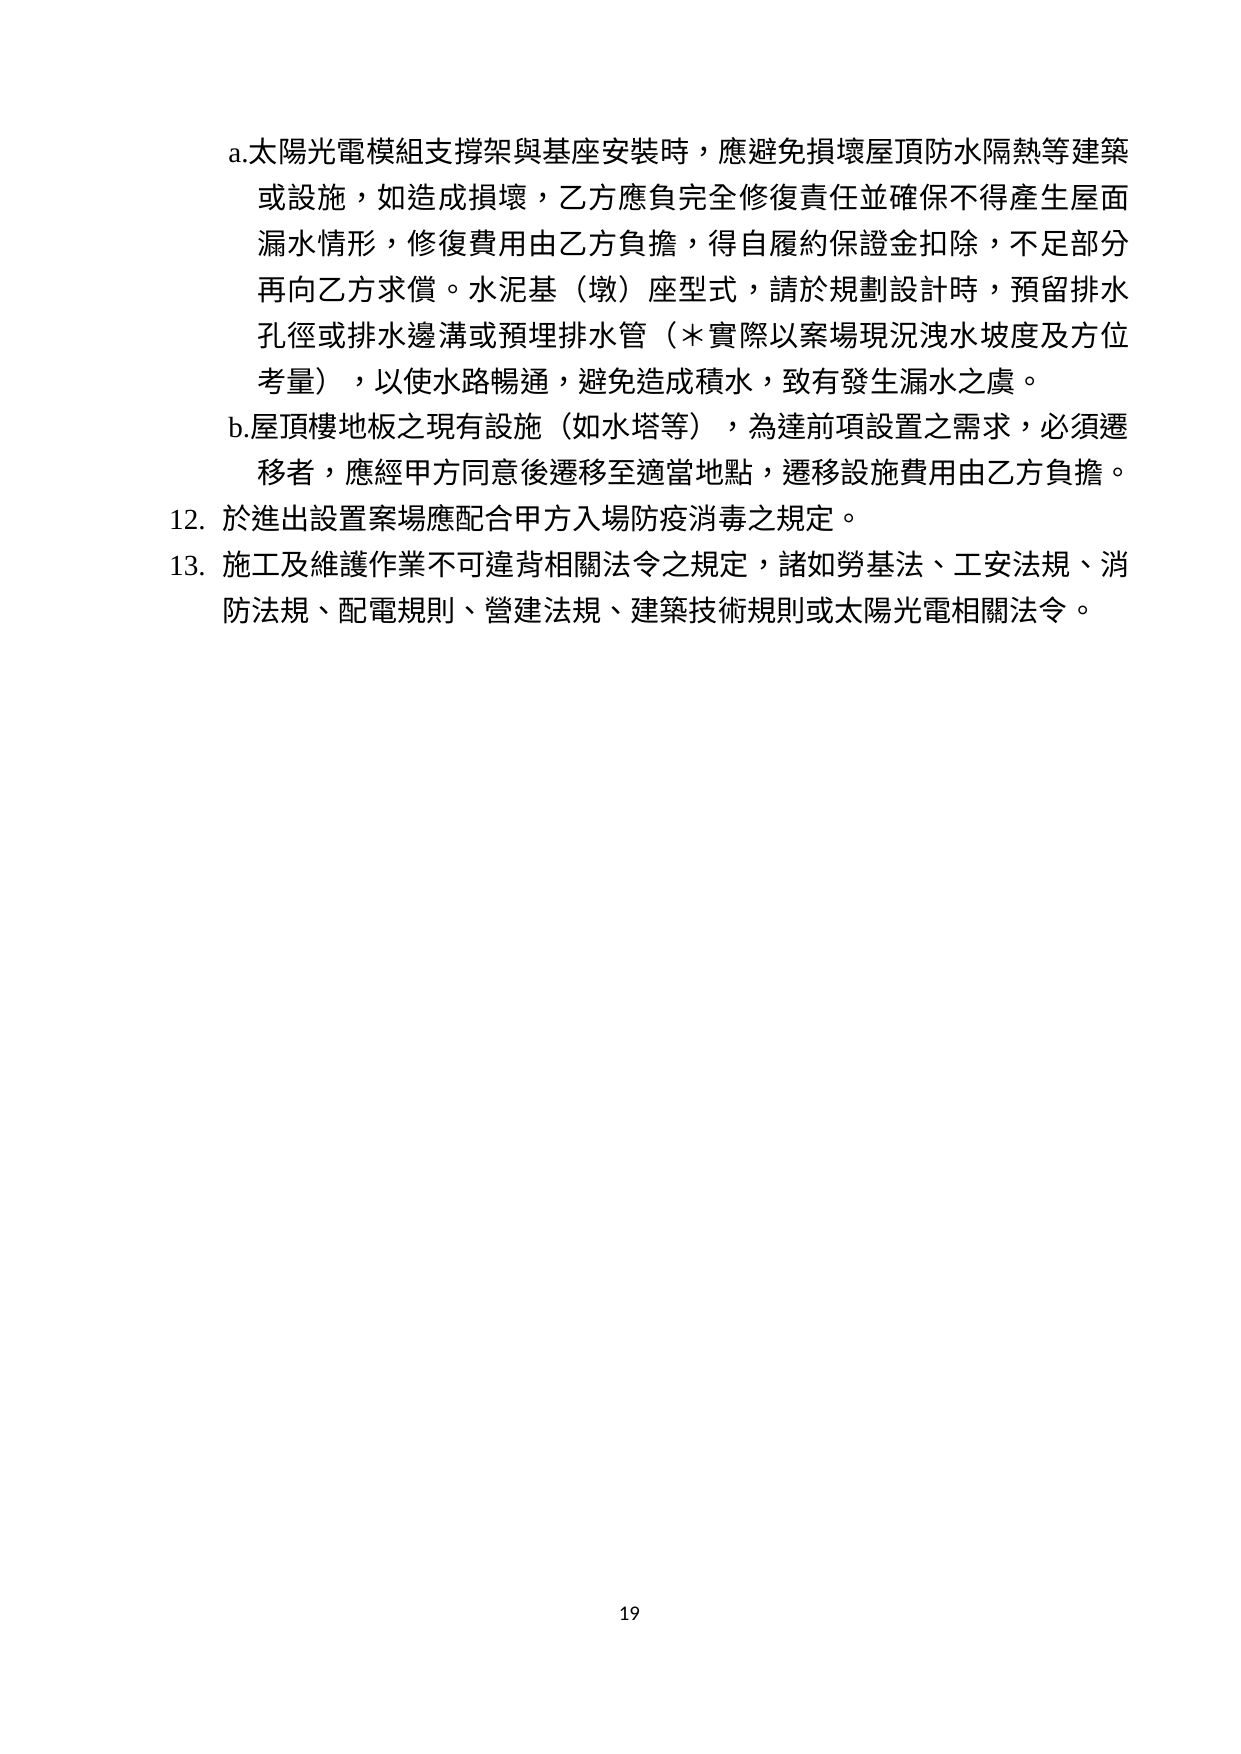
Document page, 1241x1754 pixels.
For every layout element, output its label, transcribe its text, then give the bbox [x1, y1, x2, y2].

list 施工及維護作業不可違背相關法令之規定，諸如勞基法、工安法規、消防法規、配電規則、營建法規、建築技術規則或太陽光電相關法令。 [169, 539, 1130, 630]
list 於進出設置案場應配合甲方入場防疫消毒之規定。 [169, 493, 1130, 539]
text b.屋頂樓地板之現有設施（如水塔等），為達前項設置之需求，必須遷移者，應經甲方同意後遷移至適當地點，遷移設施費用由乙方負擔。 [228, 401, 1130, 493]
text a.太陽光電模組支撐架與基座安裝時，應避免損壞屋頂防水隔熱等建築或設施，如造成損壞，乙方應負完全修復責任並確保不得產生屋面漏水情形，修復費用由乙方負擔，得自履約保證金扣除，不足部分再向乙方求償。水泥基（墩）座型式，請於規劃設計時，預留排水孔徑或排水邊溝或預埋排水管（＊實際以案場現況洩水坡度及方位考量），以使水路暢通，避免造成積水，致有發生漏水之虞。 [228, 126, 1130, 401]
